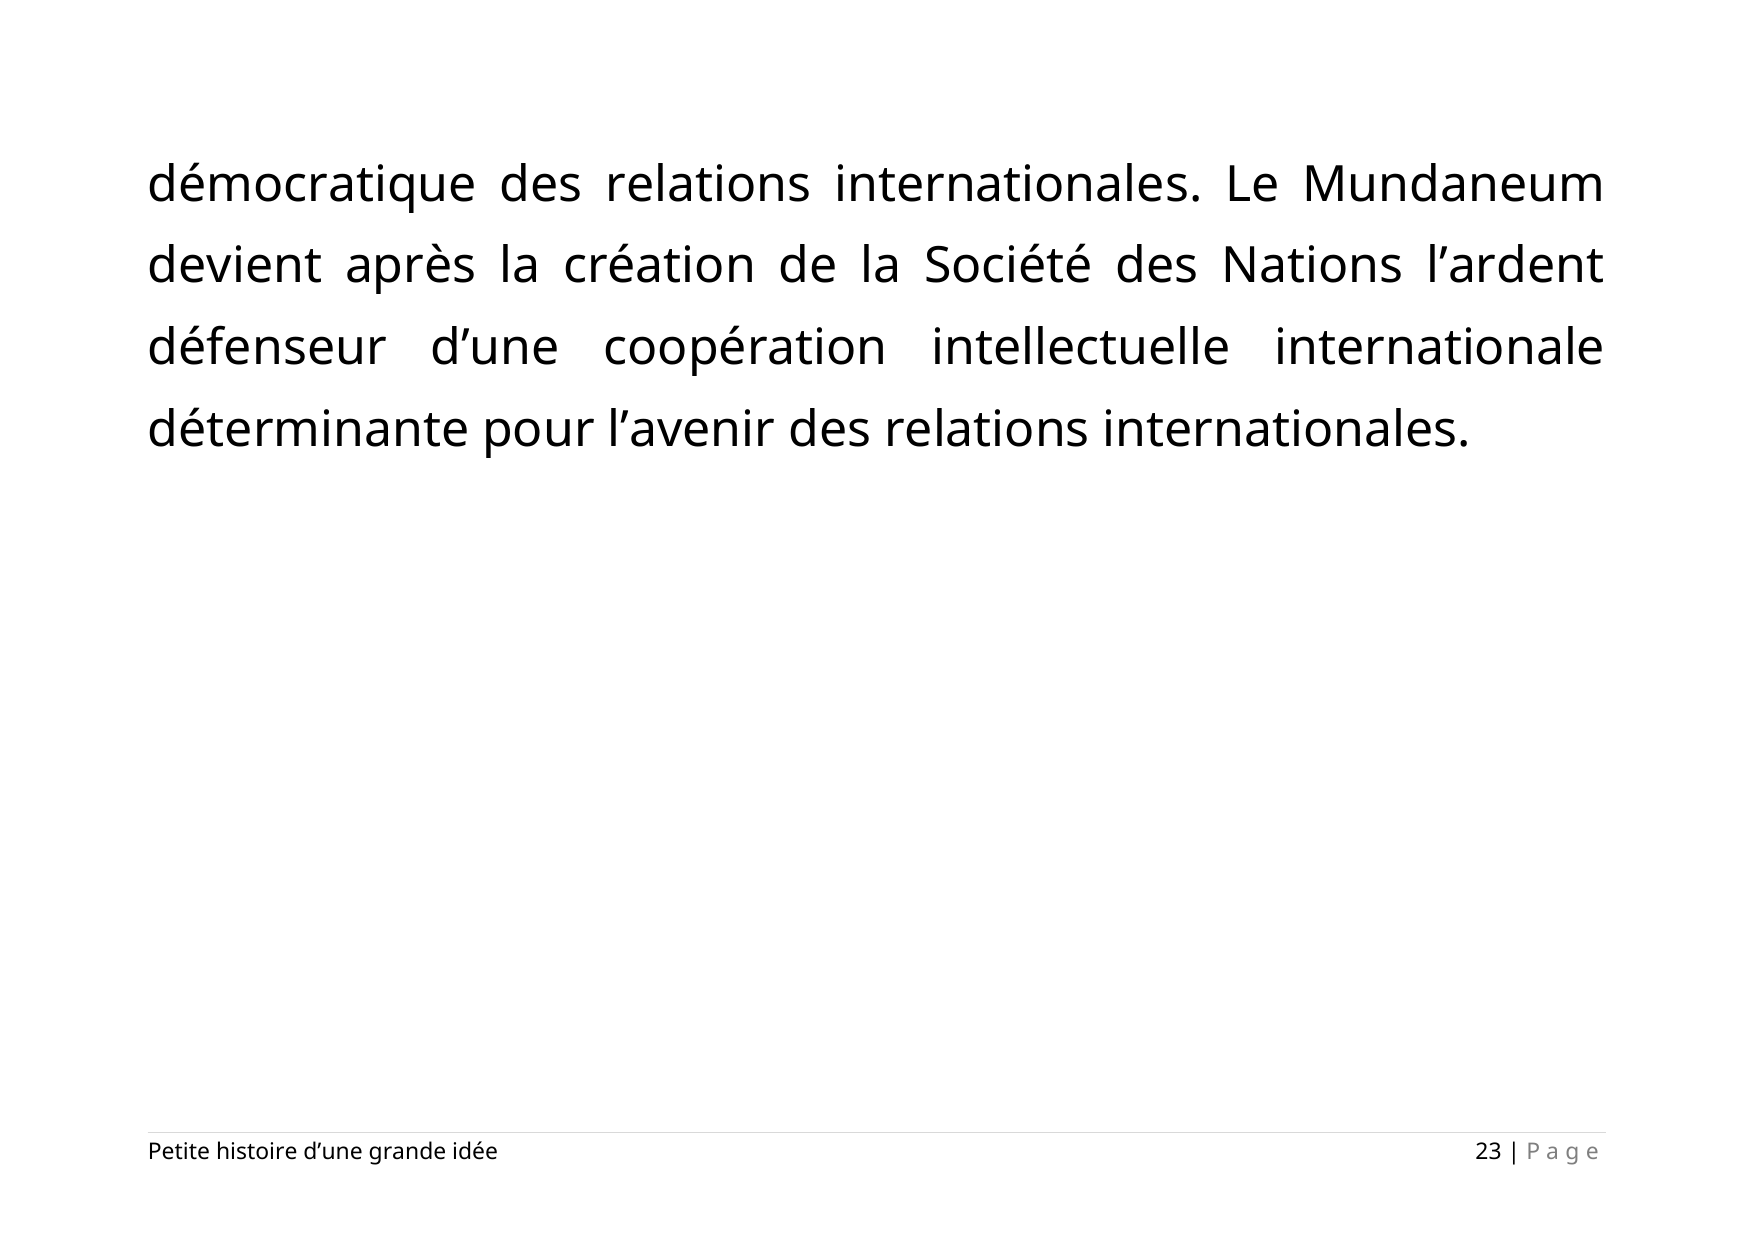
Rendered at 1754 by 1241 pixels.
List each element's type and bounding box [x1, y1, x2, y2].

text [148, 148, 1606, 461]
